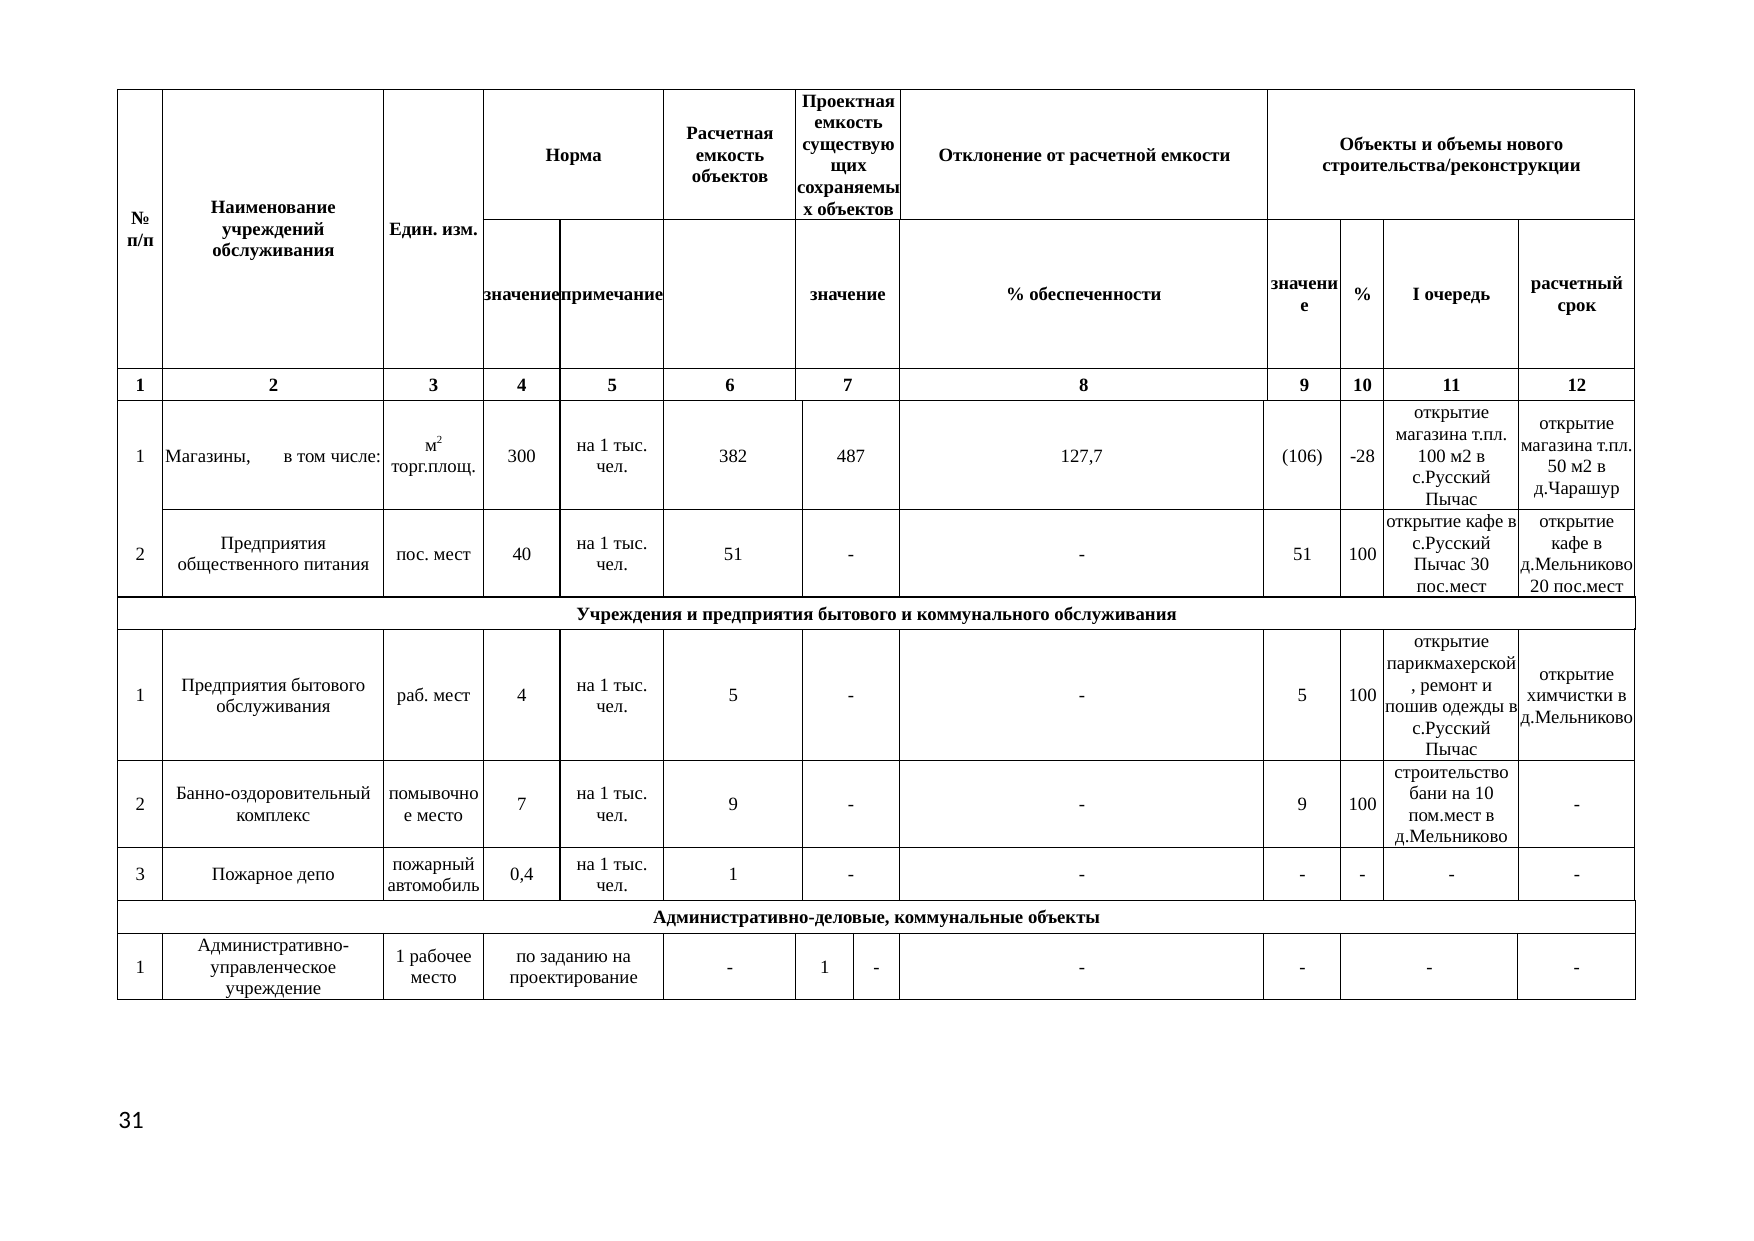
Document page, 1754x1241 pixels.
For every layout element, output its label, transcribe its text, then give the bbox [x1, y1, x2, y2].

table_cell 100 [1341, 510, 1383, 596]
table_cell 1 [118, 369, 162, 400]
table_cell 100 [1341, 761, 1383, 847]
table_cell - [803, 848, 899, 900]
table_cell 1 [118, 401, 162, 509]
table_cell 2 [118, 509, 162, 596]
table_cell -28 [1341, 401, 1383, 509]
table_cell раб. мест [384, 630, 483, 760]
table_cell - [1341, 934, 1517, 999]
table_cell 382 [664, 401, 802, 509]
table_cell Пожарное депо [163, 848, 383, 900]
table_cell 2 [163, 369, 383, 400]
table_cell строительство бани на 10 пом.мест в д.Мельниково [1384, 761, 1518, 847]
table_cell 10 [1341, 369, 1383, 400]
table_cell 1 [796, 934, 853, 999]
table_cell - [803, 761, 899, 847]
table_cell I очередь [1384, 220, 1518, 367]
table_cell расчетный срок [1519, 220, 1634, 367]
table_cell - [1264, 934, 1340, 999]
table_cell - [803, 630, 899, 760]
table_cell 8 [900, 369, 1267, 400]
table_cell Банно-оздоровительный комплекс [163, 761, 383, 847]
table_cell Предприятия общественного питания [163, 510, 383, 596]
table_cell - [664, 934, 795, 999]
table_cell на 1 тыс. чел. [561, 761, 663, 847]
table_cell открытие магазина т.пл. 100 м2 в с.Русский Пычас [1384, 401, 1518, 509]
table_cell открытие магазина т.пл. 50 м2 в д.Чарашур [1519, 401, 1634, 509]
table_cell 127,7 [900, 401, 1263, 509]
table_cell - [900, 848, 1263, 900]
table_cell - [1341, 848, 1383, 900]
table_header Наименование учреждений обслуживания [163, 90, 383, 367]
table_cell 1 рабочее место [384, 934, 483, 999]
table_cell на 1 тыс. чел. [561, 401, 663, 509]
table_cell открытие кафе в д.Мельниково 20 пос.мест [1519, 510, 1634, 596]
table_cell 6 [664, 369, 795, 400]
table_cell по заданию на проектирование [484, 934, 663, 999]
table_header Объекты и объемы нового строительства/реконструкции [1268, 90, 1634, 219]
table_cell значение [796, 220, 899, 367]
table_cell на 1 тыс. чел. [561, 630, 663, 760]
table_cell 51 [664, 510, 802, 596]
table_cell - [803, 510, 899, 596]
table_cell 40 [484, 510, 559, 596]
table_cell значение [484, 220, 559, 367]
table_cell Учреждения и предприятия бытового и коммунального обслуживания [118, 598, 1635, 629]
table_cell 300 [484, 401, 559, 509]
table_cell Административно-управленческое учреждение [163, 934, 383, 999]
table_cell 7 [484, 761, 559, 847]
table_cell 1 [118, 630, 162, 760]
table_cell м2 торг.площ. [384, 401, 483, 509]
table_cell 3 [118, 848, 162, 900]
table_cell 5 [1264, 630, 1340, 760]
table_cell - [900, 761, 1263, 847]
table_cell (106) [1264, 401, 1340, 509]
table_cell 4 [484, 630, 559, 760]
table_cell 3 [384, 369, 483, 400]
table_cell открытие кафе в с.Русский Пычас 30 пос.мест [1384, 510, 1518, 596]
table_cell 1 [118, 934, 162, 999]
table_cell пос. мест [384, 510, 483, 596]
table_cell 5 [561, 369, 663, 400]
table_cell Предприятия бытового обслуживания [163, 630, 383, 760]
table_cell 51 [1264, 510, 1340, 596]
table_header Расчетная емкость объектов [664, 90, 795, 219]
table_cell 4 [484, 369, 559, 400]
table_cell 7 [796, 369, 899, 400]
table_cell 100 [1341, 630, 1383, 760]
table_cell - [900, 630, 1263, 760]
table_cell 1 [664, 848, 802, 900]
table_cell открытие химчистки в д.Мельниково [1519, 630, 1634, 760]
table_cell 12 [1519, 369, 1634, 400]
table_cell - [854, 934, 899, 999]
table_cell открытие парикмахерской, ремонт и пошив одежды в с.Русский Пычас [1384, 630, 1518, 760]
table_cell [664, 220, 795, 367]
table_cell 9 [1268, 369, 1340, 400]
table_header Един. изм. [384, 90, 483, 367]
table_cell 2 [118, 761, 162, 847]
table_cell 5 [664, 630, 802, 760]
table_cell - [1264, 848, 1340, 900]
table_cell пожарный автомобиль [384, 848, 483, 900]
table_cell - [1519, 848, 1634, 900]
table_cell 9 [664, 761, 802, 847]
table_cell значение [1268, 220, 1340, 367]
table_cell 9 [1264, 761, 1340, 847]
table_cell 11 [1384, 369, 1518, 400]
table_cell - [900, 510, 1263, 596]
table_cell - [1518, 934, 1635, 999]
table_cell помывочное место [384, 761, 483, 847]
table_header Проектная емкость существующих сохраняемых объектов [796, 90, 900, 219]
table_header № п/п [118, 90, 162, 367]
table_cell % обеспеченности [900, 220, 1267, 367]
table_cell Магазины, в том числе: [163, 401, 383, 509]
table_cell - [1384, 848, 1518, 900]
table_cell - [900, 934, 1263, 999]
table_cell 0,4 [484, 848, 559, 900]
table_header Отклонение от расчетной емкости [901, 90, 1267, 219]
table_cell % [1341, 220, 1383, 367]
table_cell Административно-деловые, коммунальные объекты [118, 901, 1635, 933]
table_cell примечание [561, 220, 663, 367]
table_cell 487 [803, 401, 899, 509]
table_header Норма [484, 90, 663, 219]
table_cell на 1 тыс. чел. [561, 510, 663, 596]
table_cell на 1 тыс. чел. [561, 848, 663, 900]
table_cell - [1519, 761, 1634, 847]
